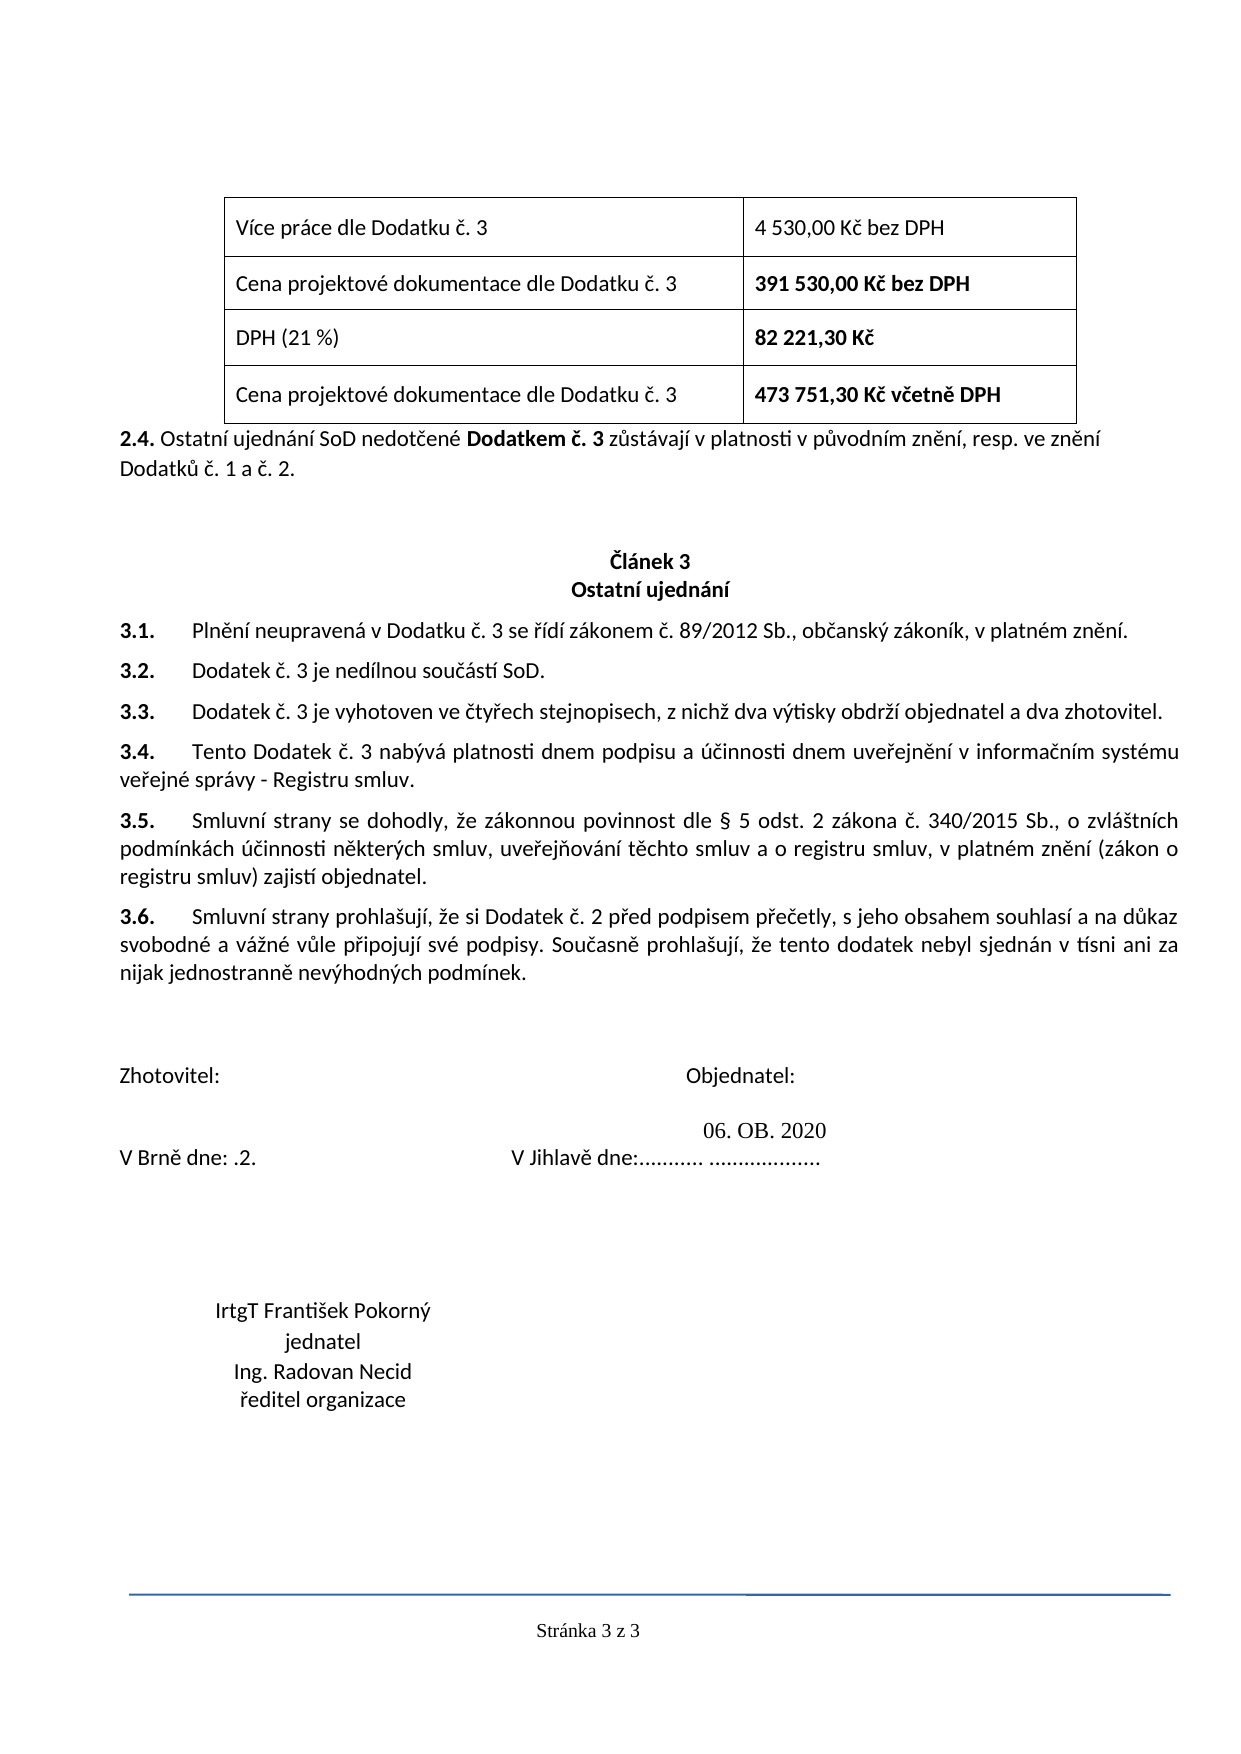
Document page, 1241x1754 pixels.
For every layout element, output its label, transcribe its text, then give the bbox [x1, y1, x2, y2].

list Dodatek č. 3 je vyhotoven ve čtyřech stejnopisech, z nichž dva výtisky obdrží objednatel a dva zhotovitel. [119, 697, 1181, 725]
list Dodatek č. 3 je nedílnou součástí SoD. [119, 656, 1181, 684]
table_header 4 530,00 Kč bez DPH [744, 198, 1076, 256]
table_cell DPH (21 %) [225, 310, 743, 365]
list Smluvní strany se dohodly, že zákonnou povinnost dle § 5 odst. 2 zákona č. 340/2015 Sb., o zvláštních podmínkách účinnosti některých smluv, uveřejňování těchto smluv a o registru smluv, v platném znění (zákon o registru smluv) zajistí objednatel. [119, 806, 1181, 890]
table_cell 473 751,30 Kč včetně DPH [744, 366, 1076, 423]
text V Jihlavě dne: [511, 1143, 1181, 1171]
table_cell 391 530,00 Kč bez DPH [744, 257, 1076, 309]
list Smluvní strany prohlašují, že si Dodatek č. 2 před podpisem přečetly, s jeho obsahem souhlasí a na důkaz svobodné a vážné vůle připojují své podpisy. Současně prohlašují, že tento dodatek nebyl sjednán v tísni ani za nijak jednostranně nevýhodných podmínek. [119, 902, 1181, 987]
text Ostatní ujednání [119, 575, 1181, 603]
table_cell 82 221,30 Kč [744, 310, 1076, 365]
list Plnění neupravená v Dodatku č. 3 se řídí zákonem č. 89/2012 Sb., občanský zákoník, v platném znění. [119, 616, 1181, 644]
text 06. OB. 2020 [703, 1117, 1181, 1143]
text Článek 3 [119, 547, 1181, 575]
text 2.4. Ostatní ujednání SoD nedotčené Dodatkem č. 3 zůstávají v platnosti v původním znění, resp. ve znění Dodatků č. 1 a č. 2. [119, 424, 1181, 482]
table_cell Cena projektové dokumentace dle Dodatku č. 3 [225, 366, 743, 423]
text Ing. Radovan Necid ředitel organizace [119, 1357, 526, 1413]
text IrtgT František Pokorný jednatel [119, 1296, 526, 1355]
table_cell Cena projektové dokumentace dle Dodatku č. 3 [225, 257, 743, 309]
text Objednatel: [119, 1062, 1181, 1089]
list Tento Dodatek č. 3 nabývá platnosti dnem podpisu a účinnosti dnem uveřejnění v informačním systému veřejné správy - Registru smluv. [119, 737, 1181, 793]
table_header Více práce dle Dodatku č. 3 [225, 198, 743, 256]
